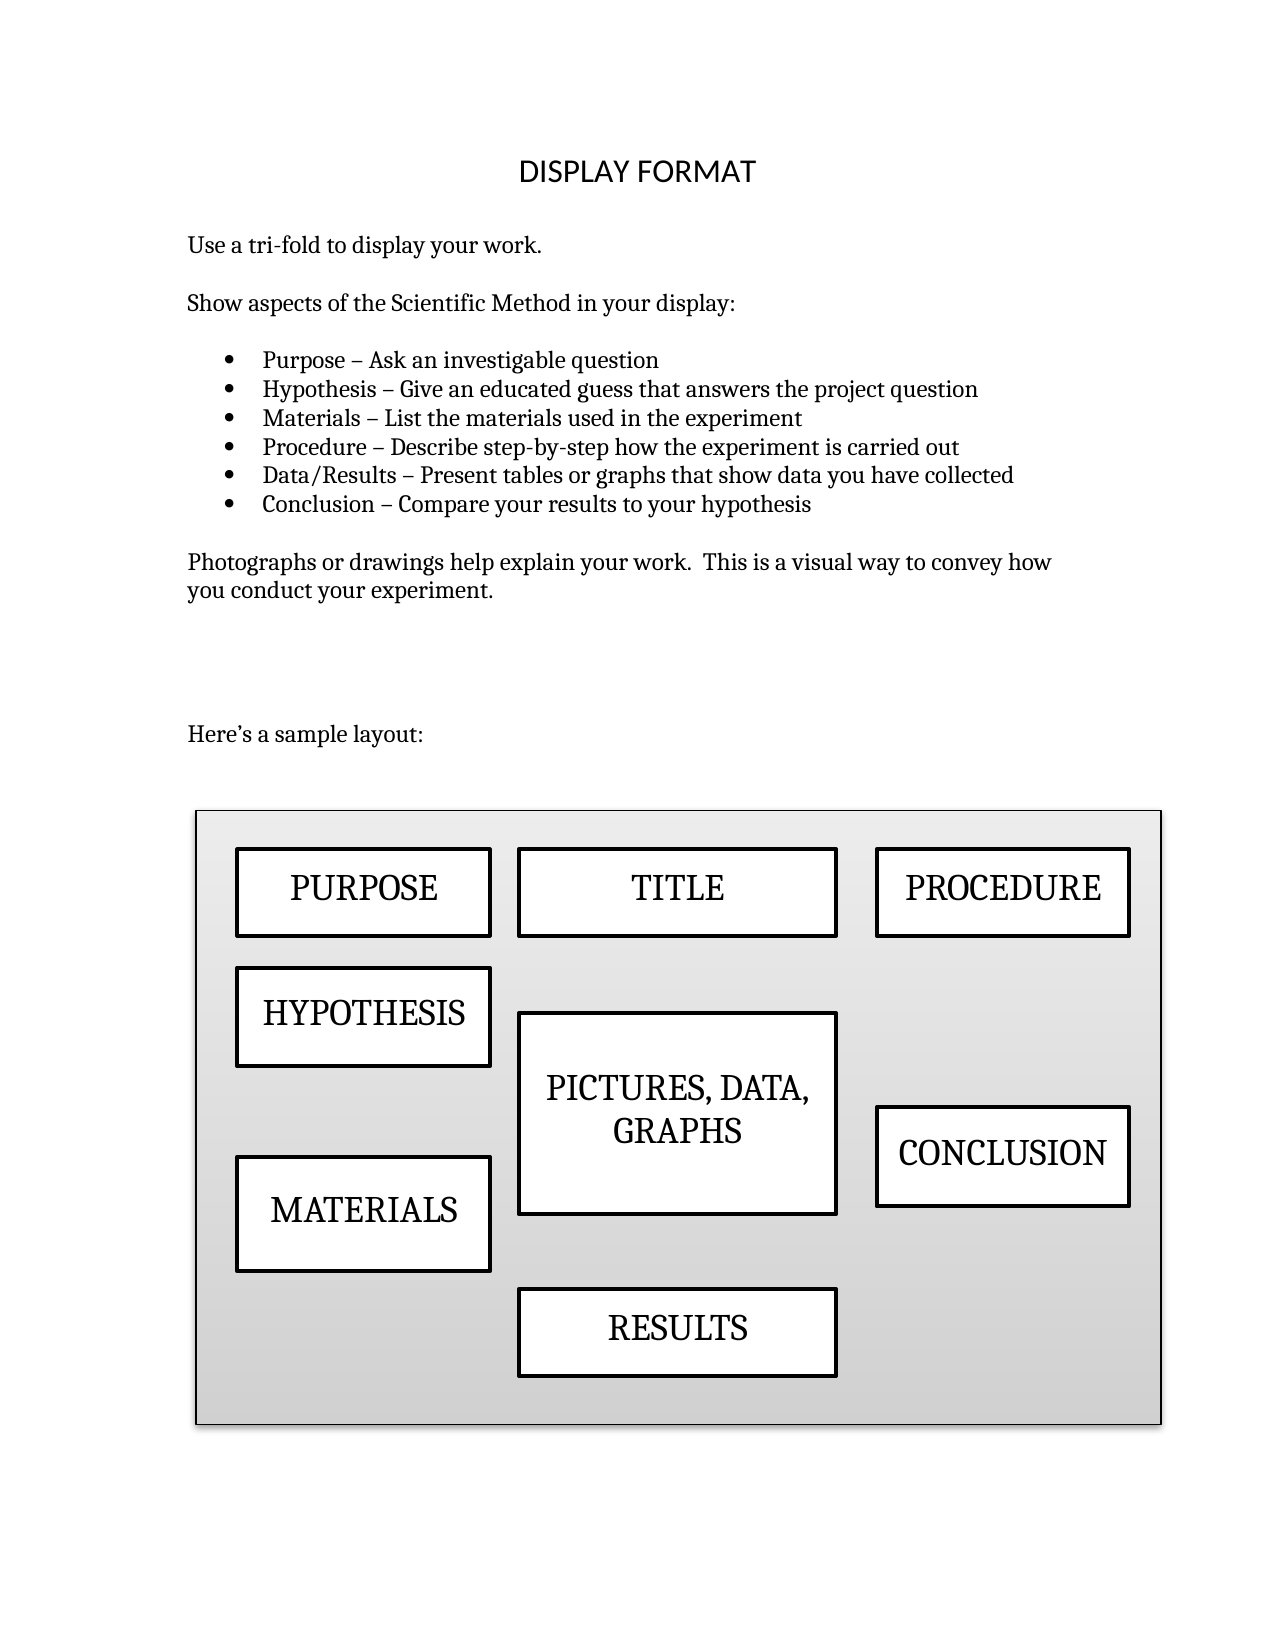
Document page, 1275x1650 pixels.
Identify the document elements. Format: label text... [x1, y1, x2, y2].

text Use a tri-fold to display your work. [187, 231, 1087, 260]
list Procedure – Describe step-by-step how the experiment is carried out [225, 433, 1087, 461]
list Conclusion – Compare your results to your hypothesis [225, 490, 1087, 519]
text Here’s a sample layout: [187, 720, 1087, 749]
text Show aspects of the Scientific Method in your display: [187, 289, 1087, 318]
list Purpose – Ask an investigable question [225, 346, 1087, 375]
list Data/Results – Present tables or graphs that show data you have collected [225, 461, 1087, 490]
text Photographs or drawings help explain your work. This is a visual way to convey how you conduct your experiment. [187, 548, 1087, 605]
text DISPLAY FORMAT [187, 150, 1087, 191]
list Hypothesis – Give an educated guess that answers the project question [225, 375, 1087, 404]
list Materials – List the materials used in the experiment [225, 404, 1087, 433]
